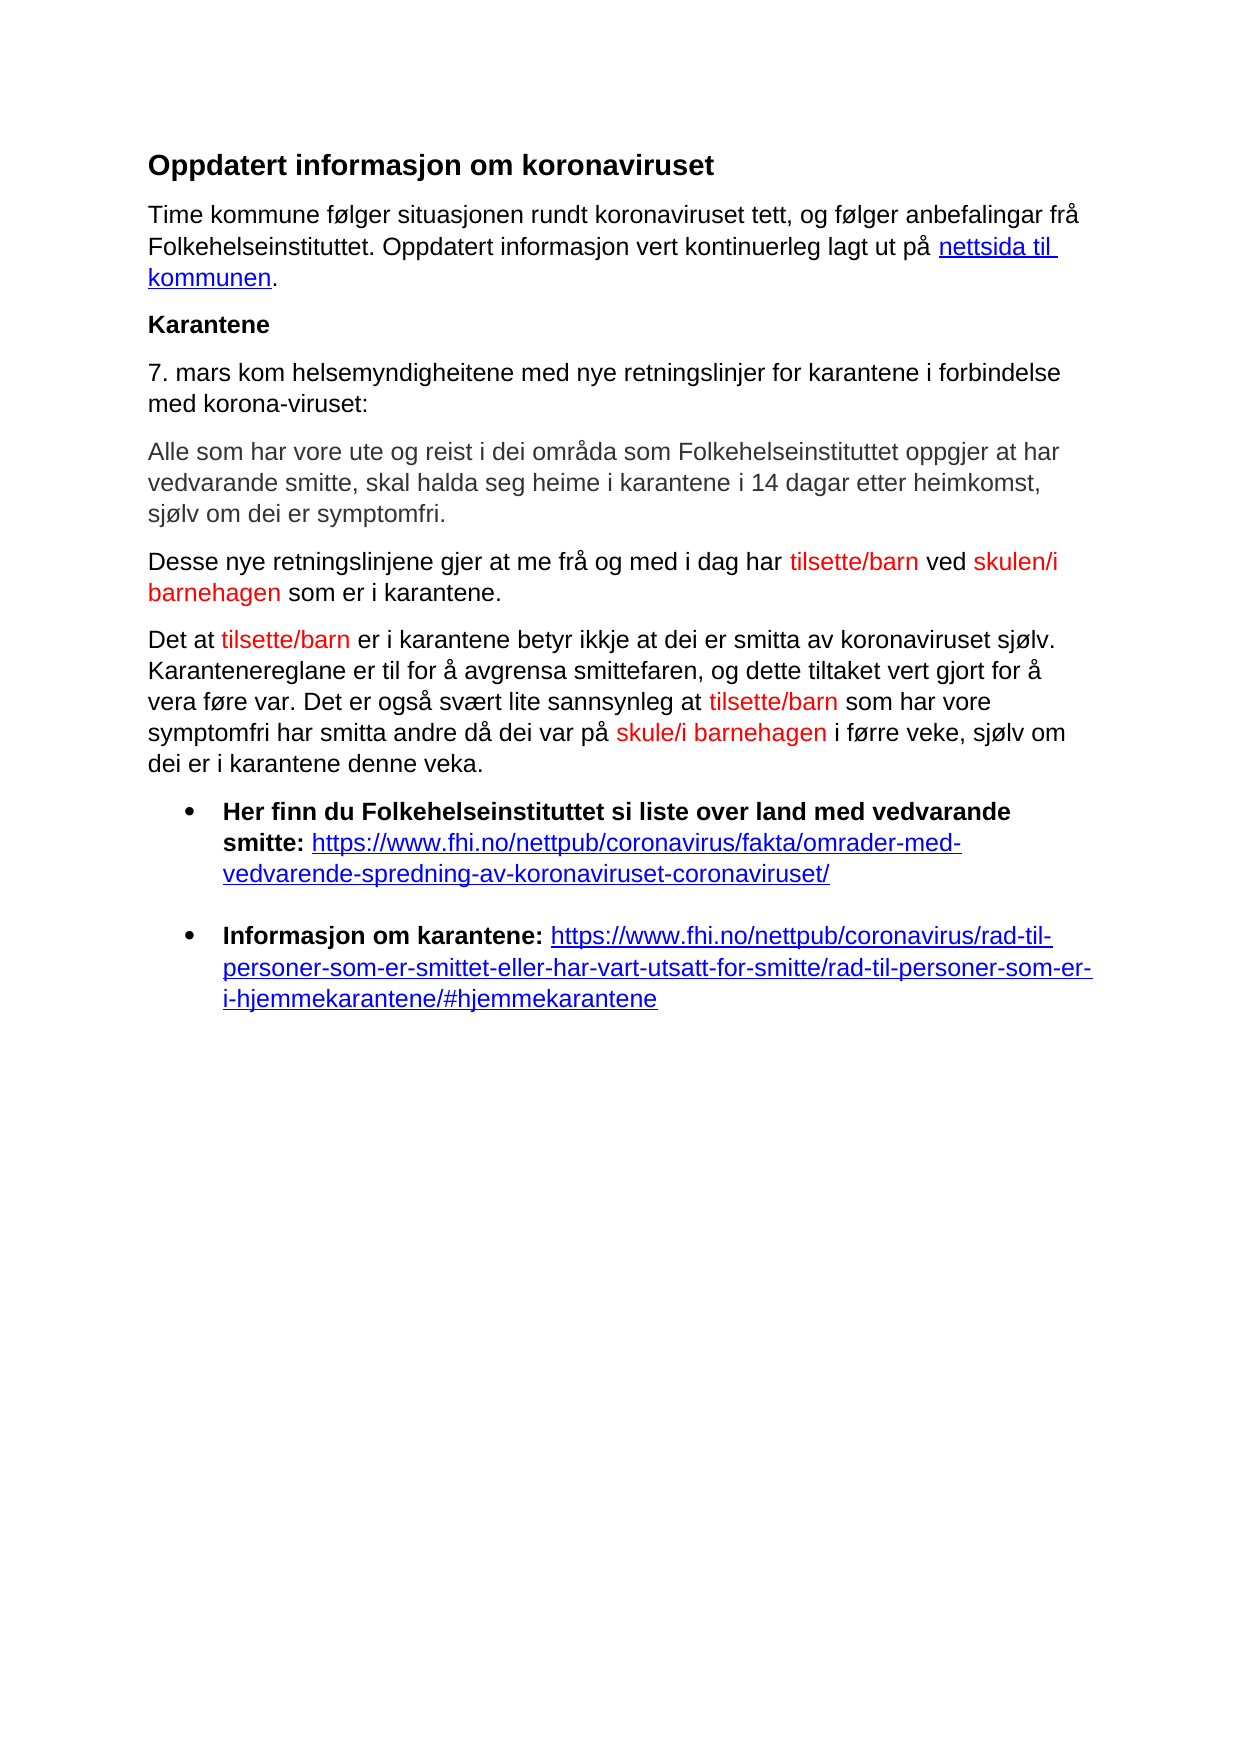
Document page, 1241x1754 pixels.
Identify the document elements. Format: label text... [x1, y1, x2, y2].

text Oppdatert informasjon om koronaviruset [148, 148, 1093, 181]
text Alle som har vore ute og reist i dei områda som Folkehelseinstituttet oppgjer at har vedvarande smitte, skal halda seg heime i karantene i 14 dagar etter heimkomst, sjølv om dei er symptomfri. [148, 437, 1093, 527]
text Det at tilsette/barn er i karantene betyr ikkje at dei er smitta av koronaviruset sjølv. Karantenereglane er til for å avgrensa smittefaren, og dette tiltaket vert gjort for å vera føre var. Det er også svært lite sannsynleg at tilsette/barn som har vore symptomfri har smitta andre då dei var på skule/i barnehagen i førre veke, sjølv om dei er i karantene denne veka. [148, 625, 1093, 778]
list Her finn du Folkehelseinstituttet si liste over land med vedvarande smitte: https://www.fhi.no/nettpub/coronavirus/fakta/omrader-med-vedvarende-spredning-av-koronaviruset-coronaviruset/ [185, 797, 1093, 888]
text Karantene [148, 310, 1093, 339]
text Desse nye retningslinjene gjer at me frå og med i dag har tilsette/barn ved skulen/i barnehagen som er i karantene. [148, 546, 1093, 606]
text 7. mars kom helsemyndigheitene med nye retningslinjer for karantene i forbindelse med korona-viruset: [148, 358, 1093, 418]
text Time kommune følger situasjonen rundt koronaviruset tett, og følger anbefalingar frå Folkehelseinstituttet. Oppdatert informasjon vert kontinuerleg lagt ut på nettsida til kommunen. [148, 200, 1093, 291]
list Informasjon om karantene: https://www.fhi.no/nettpub/coronavirus/rad-til-personer-som-er-smittet-eller-har-vart-utsatt-for-smitte/rad-til-personer-som-er-i-hjemmekarantene/#hjemmekarantene [185, 921, 1093, 1012]
